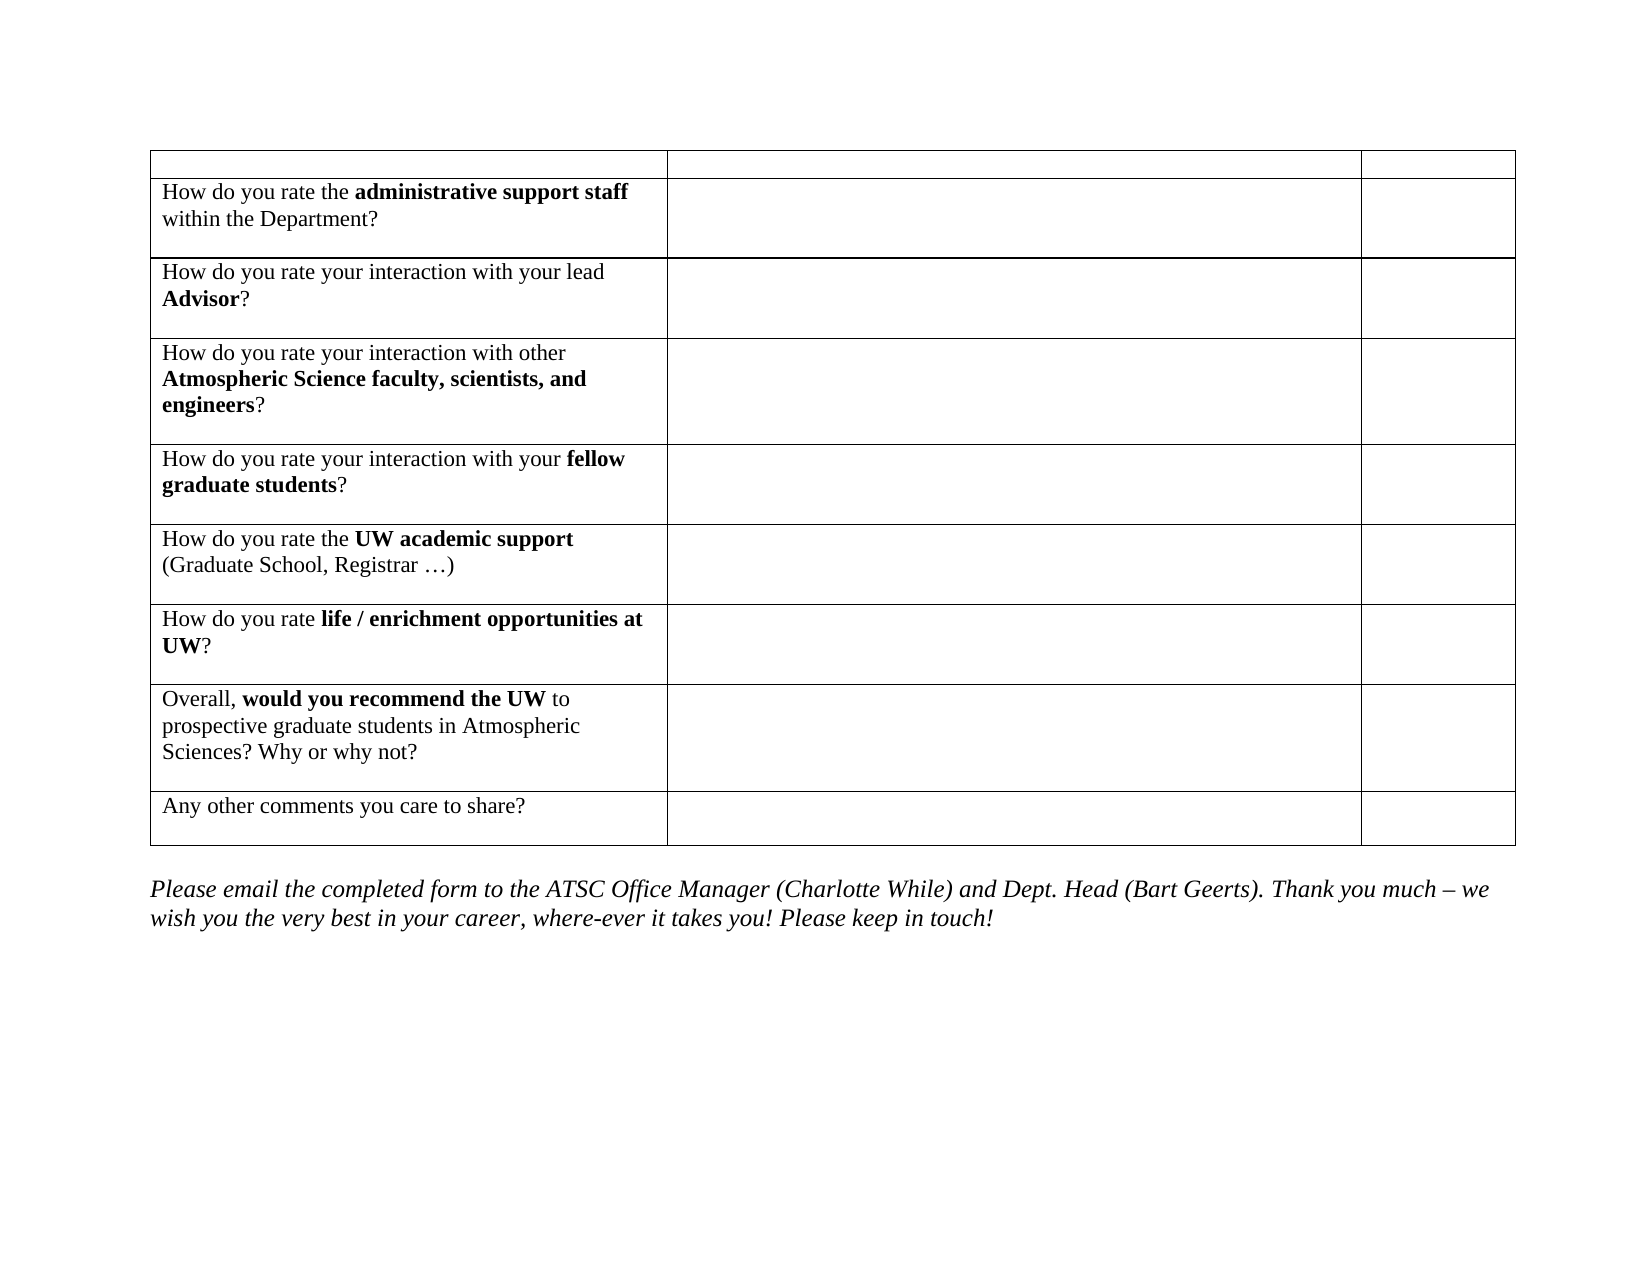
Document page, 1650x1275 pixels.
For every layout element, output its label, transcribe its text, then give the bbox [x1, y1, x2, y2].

table_cell Overall, would you recommend the UW to prospective graduate students in Atmospheric Sciences? Why or why not? [151, 685, 667, 791]
table_cell [1362, 339, 1515, 444]
table_cell How do you rate your interaction with other Atmospheric Science faculty, scientists, and engineers? [151, 339, 667, 444]
table_cell [668, 792, 1361, 844]
table_cell How do you rate your interaction with your lead Advisor? [151, 259, 667, 338]
table_cell [1362, 685, 1515, 791]
table_cell [668, 525, 1361, 604]
table_cell [1362, 525, 1515, 604]
table_cell Any other comments you care to share? [151, 792, 667, 844]
table_cell [668, 445, 1361, 524]
table_cell How do you rate the UW academic support (Graduate School, Registrar …) [151, 525, 667, 604]
text Please email the completed form to the ATSC Office Manager (Charlotte While) and Dept. Head (Bart Geerts). Thank you much – we wish you the very best in your career, where-ever it takes you! Please keep in touch! [150, 874, 1500, 932]
table_cell [1362, 792, 1515, 844]
table_cell [668, 259, 1361, 338]
table_cell [668, 605, 1361, 684]
table_cell [668, 179, 1361, 257]
table_cell How do you rate life / enrichment opportunities at UW? [151, 605, 667, 684]
table_cell [1362, 179, 1515, 257]
table_cell [1362, 605, 1515, 684]
table_cell How do you rate your interaction with your fellow graduate students? [151, 445, 667, 524]
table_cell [151, 151, 667, 177]
table_cell How do you rate the administrative support staff within the Department? [151, 179, 667, 257]
table_cell [668, 685, 1361, 791]
table_cell [1362, 151, 1515, 177]
table_cell [668, 151, 1361, 177]
table_cell [1362, 445, 1515, 524]
table_cell [1362, 259, 1515, 338]
table_cell [668, 339, 1361, 444]
